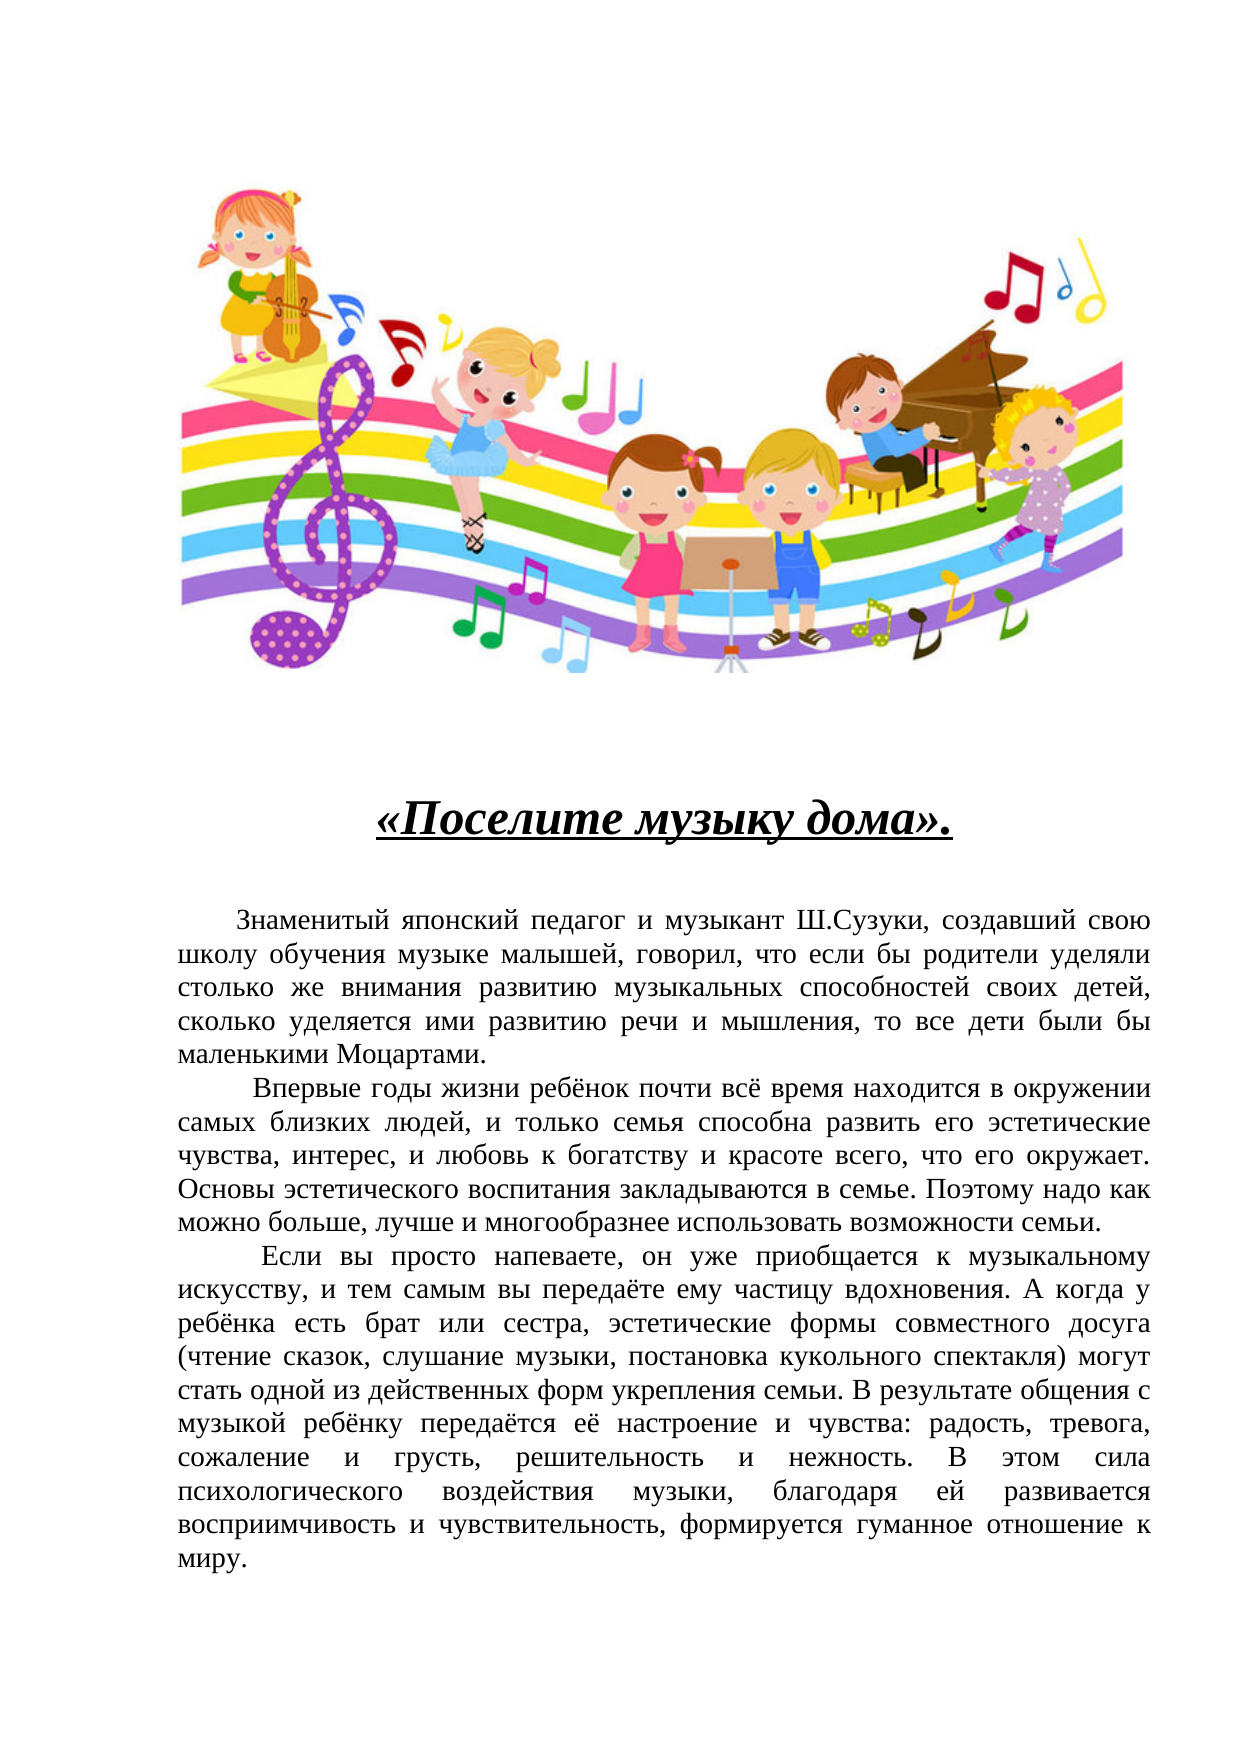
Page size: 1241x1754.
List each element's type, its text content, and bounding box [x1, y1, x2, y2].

text Если вы просто напеваете, он уже приобщается к музыкальному искусству, и тем самым вы передаёте ему частицу вдохновения. А когда у ребёнка есть брат или сестра, эстетические формы совместного досуга (чтение сказок, слушание музыки, постановка кукольного спектакля) могут стать одной из действенных форм укрепления семьи. В результате общения с музыкой ребёнку передаётся её настроение и чувства: радость, тревога, сожаление и грусть, решительность и нежность. В этом сила психологического воздействия музыки, благодаря ей развивается восприимчивость и чувствительность, формируется гуманное отношение к миру. [177, 1238, 1152, 1573]
text Впервые годы жизни ребёнок почти всё время находится в окружении самых близких людей, и только семья способна развить его эстетические чувства, интерес, и любовь к богатству и красоте всего, что его окружает. Основы эстетического воспитания закладываются в семье. Поэтому надо как можно больше, лучше и многообразнее использовать возможности семьи. [177, 1070, 1152, 1238]
text «Поселите музыку дома». [177, 787, 1152, 845]
text Знаменитый японский педагог и музыкант Ш.Сузуки, создавший свою школу обучения музыке малышей, говорил, что если бы родители уделяли столько же внимания развитию музыкальных способностей своих детей, сколько уделяется ими развитию речи и мышления, то все дети были бы маленькими Моцартами. [177, 902, 1152, 1070]
picture [177, 179, 1152, 673]
